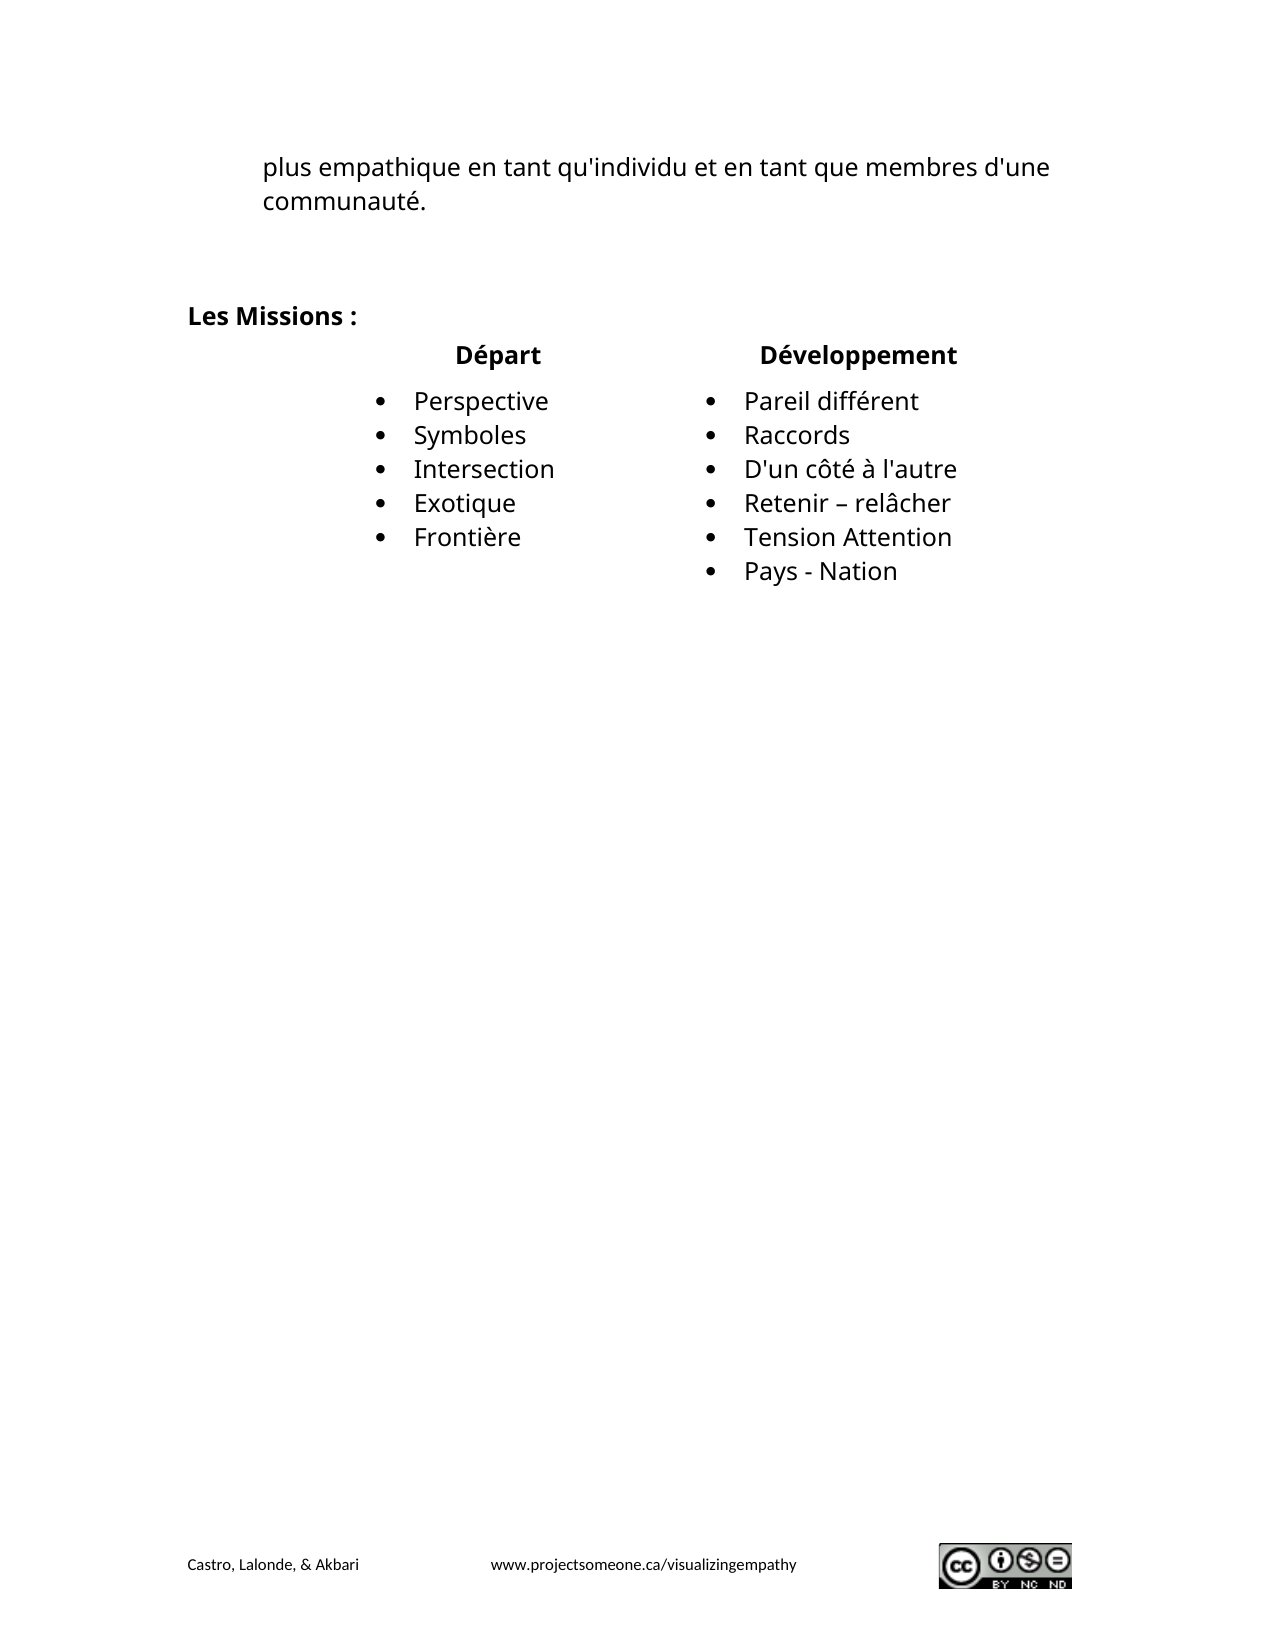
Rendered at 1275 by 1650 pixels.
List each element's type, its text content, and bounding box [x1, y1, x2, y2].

table_cell Pareil différent Raccords D'un côté à l'autre Retenir – relâcher Tension Attention Pays - Nation [663, 378, 1054, 593]
table_header Départ [333, 332, 663, 378]
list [225, 150, 1087, 218]
text Les Missions : [187, 298, 1087, 332]
table_header Développement [663, 332, 1054, 378]
table_cell Perspective Symboles Intersection Exotique Frontière [333, 378, 663, 593]
picture [938, 1543, 1072, 1589]
